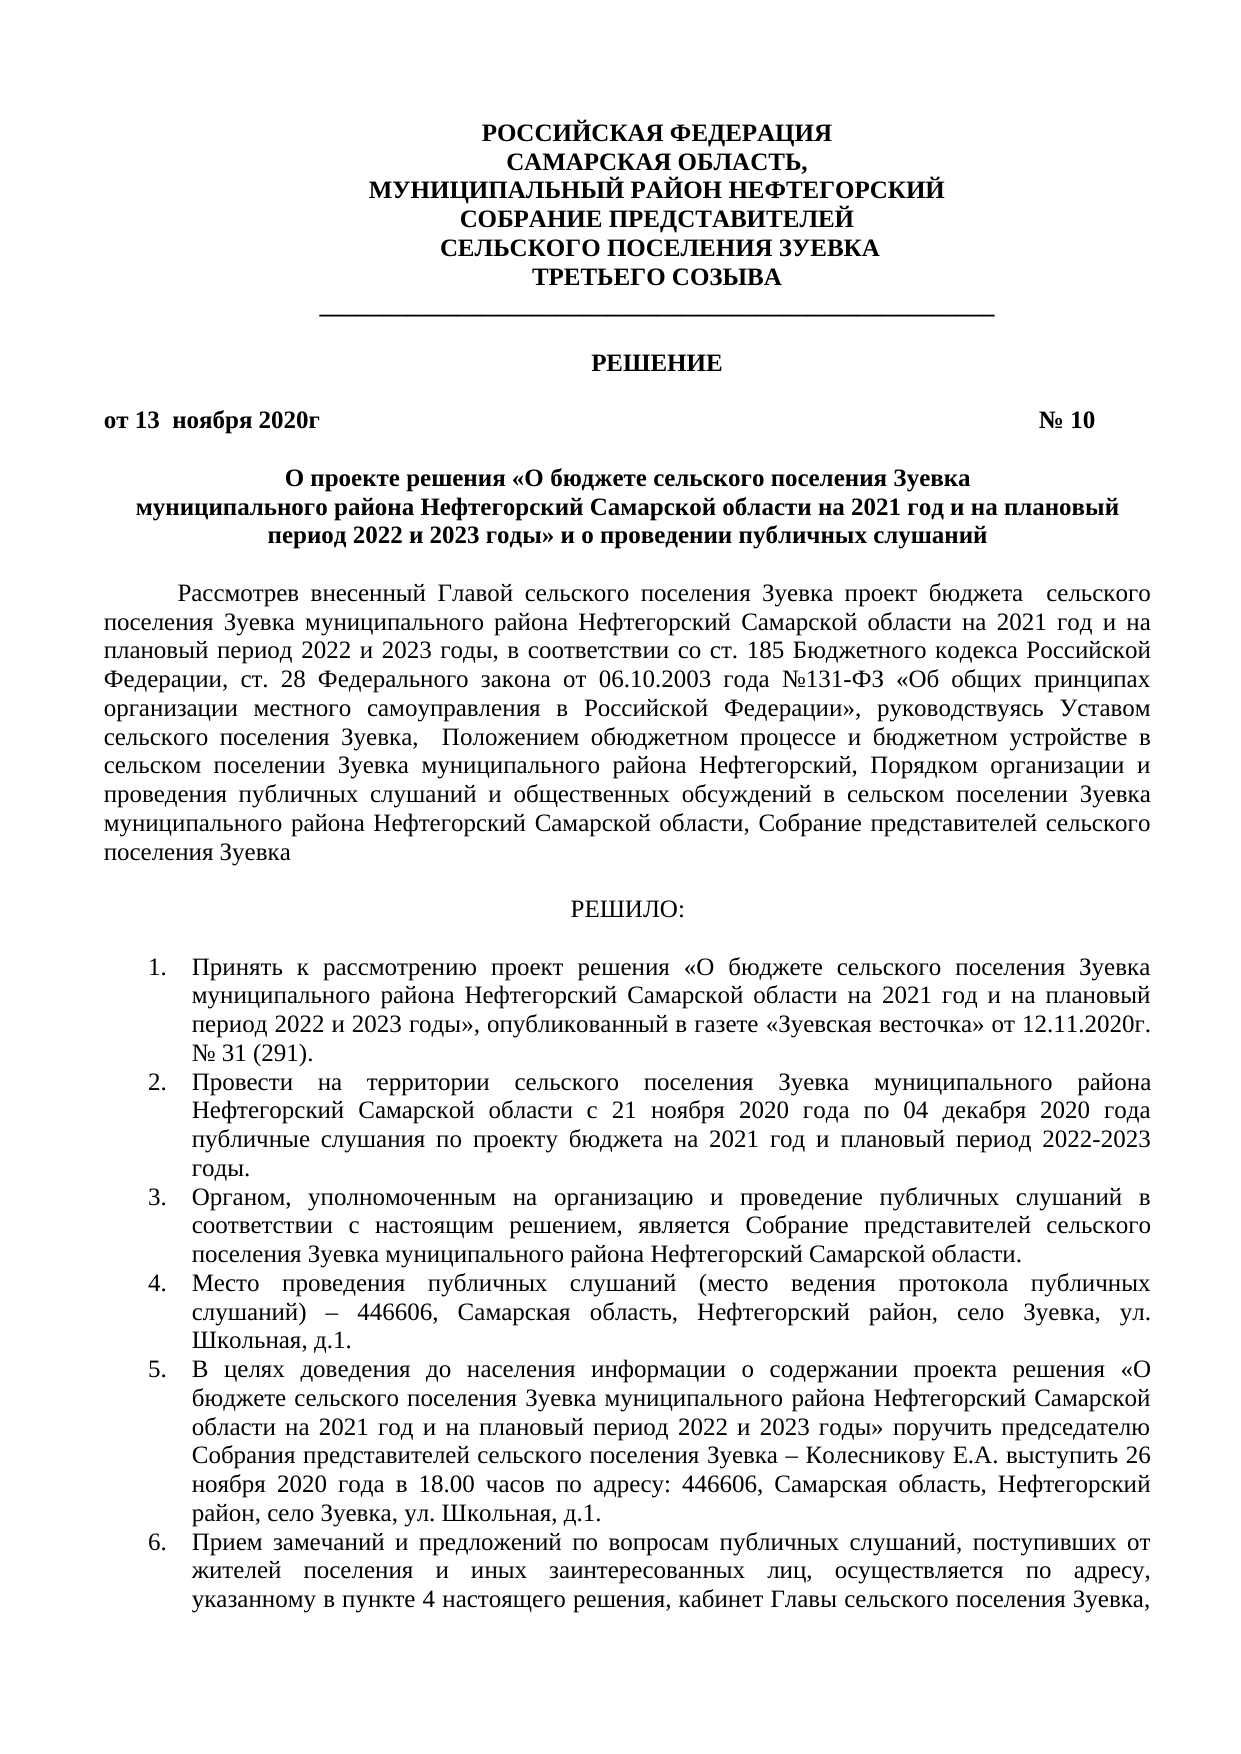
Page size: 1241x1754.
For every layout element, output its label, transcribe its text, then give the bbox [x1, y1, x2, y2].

list Провести на территории сельского поселения Зуевка муниципального района Нефтегорский Самарской области с 21 ноября 2020 года по 04 декабря 2020 года публичные слушания по проекту бюджета на 2021 год и плановый период 2022-2023 годы. [148, 1067, 1152, 1182]
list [148, 1527, 1152, 1613]
text МУНИЦИПАЛЬНЫЙ РАЙОН НЕФТЕГОРСКИЙ [103, 176, 1152, 204]
list Принять к рассмотрению проект решения «О бюджете сельского поселения Зуевка муниципального района Нефтегорский Самарской области на 2021 год и на плановый период 2022 и 2023 годы», опубликованный в газете «Зуевская весточка» от 12.11.2020г. № 31 (291). [148, 952, 1152, 1067]
text РЕШИЛО: [103, 894, 1152, 923]
text САМАРСКАЯ ОБЛАСТЬ, [103, 147, 1152, 176]
text СОБРАНИЕ ПРЕДСТАВИТЕЛЕЙ [103, 204, 1152, 233]
text муниципального района Нефтегорский Самарской области на 2021 год и на плановый период 2022 и 2023 годы» и о проведении публичных слушаний [103, 492, 1152, 549]
text РЕШЕНИЕ [103, 348, 1152, 377]
text ТРЕТЬЕГО СОЗЫВА [103, 262, 1152, 291]
text от 13 ноября 2020г № 10 [103, 406, 1152, 434]
text Рассмотрев внесенный Главой сельского поселения Зуевка проект бюджета сельского поселения Зуевка муниципального района Нефтегорский Самарской области на 2021 год и на плановый период 2022 и 2023 годы, в соответствии со ст. 185 Бюджетного кодекса Российской Федерации, ст. 28 Федерального закона от 06.10.2003 года №131-ФЗ «Об общих принципах организации местного самоуправления в Российской Федерации», руководствуясь Уставом сельского поселения Зуевка, Положением обюджетном процессе и бюджетном устройстве в сельском поселении Зуевка муниципального района Нефтегорский, Порядком организации и проведения публичных слушаний и общественных обсуждений в сельском поселении Зуевка муниципального района Нефтегорский Самарской области, Собрание представителей сельского поселения Зуевка [103, 578, 1152, 866]
list Органом, уполномоченным на организацию и проведение публичных слушаний в соответствии с настоящим решением, является Собрание представителей сельского поселения Зуевка муниципального района Нефтегорский Самарской области. [148, 1182, 1152, 1268]
text РОССИЙСКАЯ ФЕДЕРАЦИЯ [103, 118, 1152, 147]
text О проекте решения «О бюджете сельского поселения Зуевка [103, 463, 1152, 492]
list Место проведения публичных слушаний (место ведения протокола публичных слушаний) – 446606, Самарская область, Нефтегорский район, село Зуевка, ул. Школьная, д.1. [148, 1268, 1152, 1354]
list В целях доведения до населения информации о содержании проекта решения «О бюджете сельского поселения Зуевка муниципального района Нефтегорский Самарской области на 2021 год и на плановый период 2022 и 2023 годы» поручить председателю Собрания представителей сельского поселения Зуевка – Колесникову Е.А. выступить 26 ноября 2020 года в 18.00 часов по адресу: 446606, Самарская область, Нефтегорский район, село Зуевка, ул. Школьная, д.1. [148, 1354, 1152, 1527]
text СЕЛЬСКОГО ПОСЕЛЕНИЯ ЗУЕВКА [103, 233, 1152, 262]
text ______________________________________________________ [103, 291, 1152, 319]
